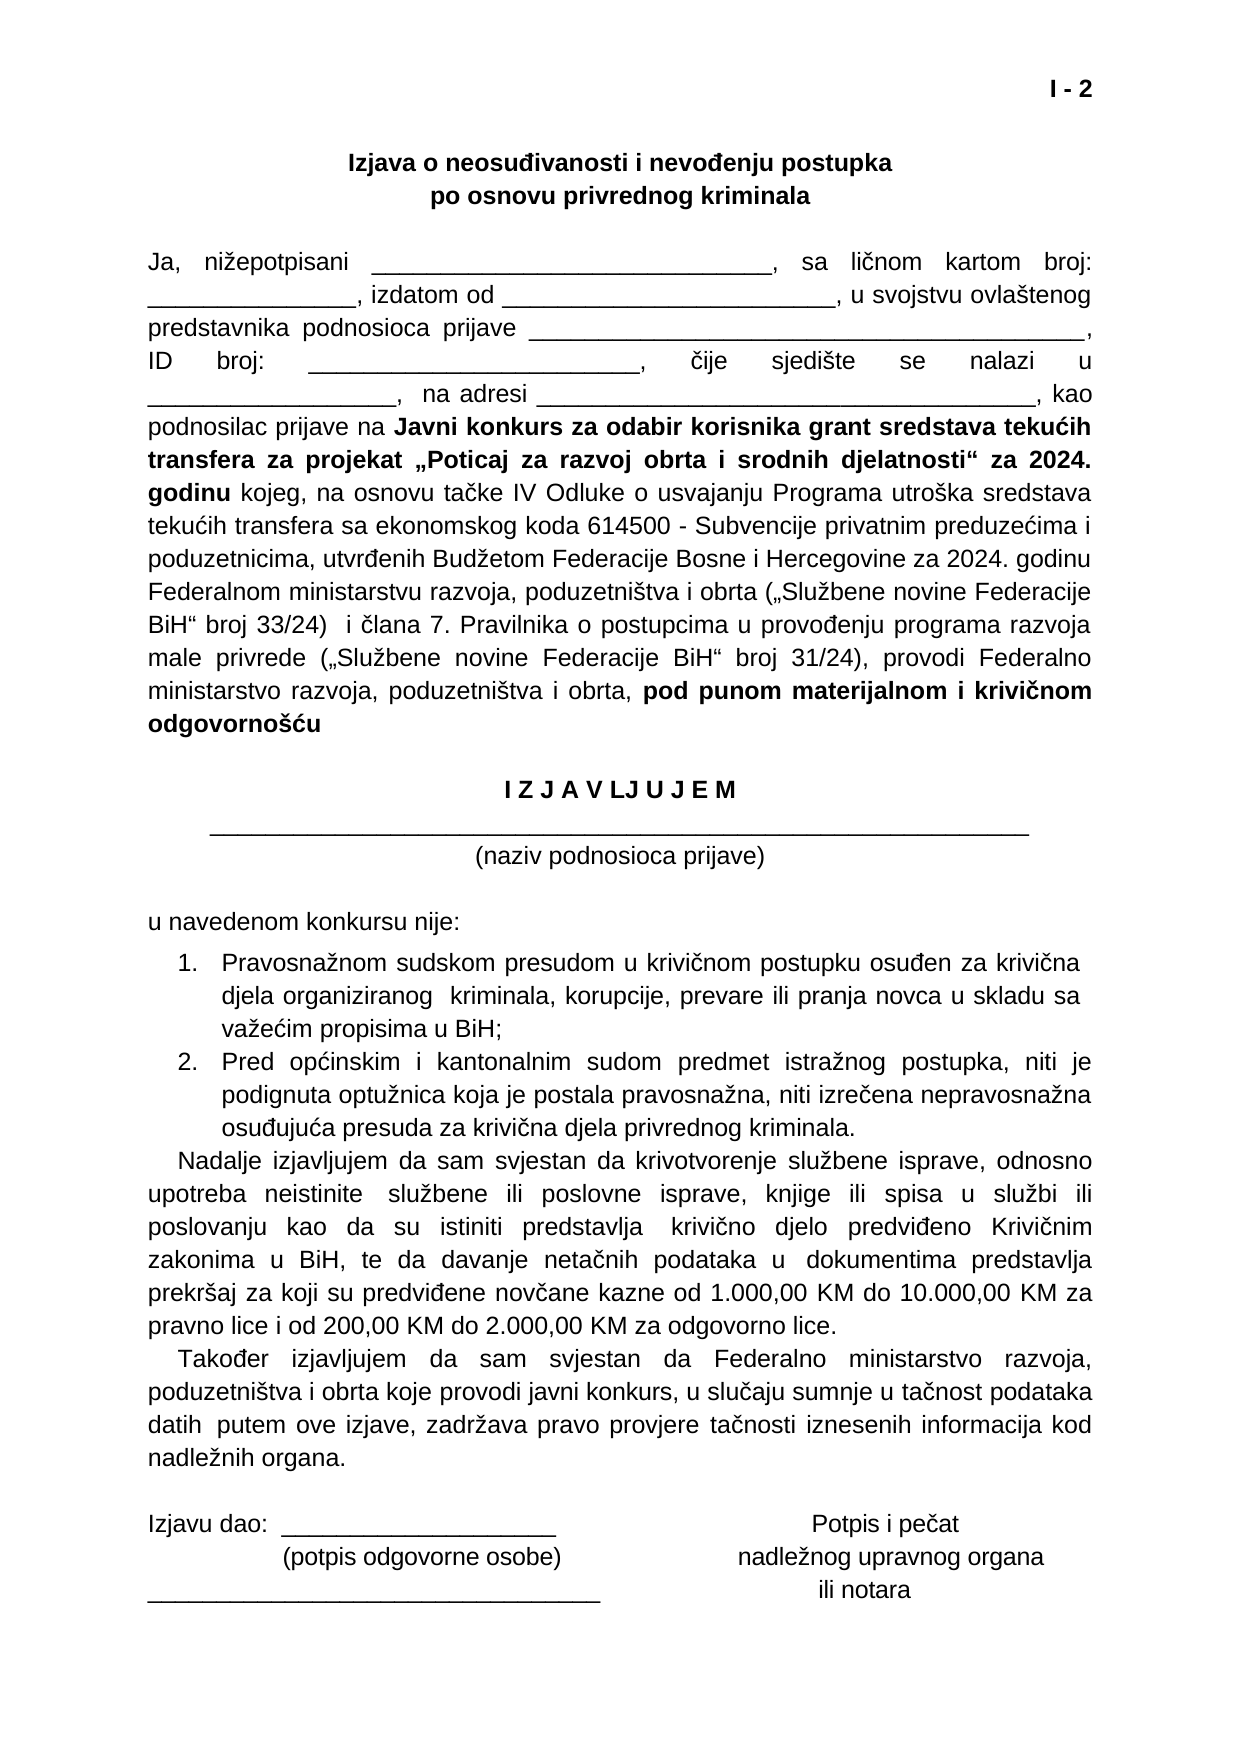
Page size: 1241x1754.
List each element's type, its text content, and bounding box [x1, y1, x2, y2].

text _________________________________ ili notara [148, 1575, 1093, 1604]
text (naziv podnosioca prijave) [148, 841, 1093, 870]
text u navedenom konkursu nije: [148, 907, 1093, 936]
list Pred općinskim i kantonalnim sudom predmet istražnog postupka, niti je podignuta optužnica koja je postala pravosnažna, niti izrečena nepravosnažna osuđujuća presuda za krivična djela privrednog kriminala. [177, 1047, 1093, 1141]
text ___________________________________________________________ [148, 808, 1093, 837]
text Ja, nižepotpisani _____________________________, sa ličnom kartom broj: _______________, izdatom od ________________________, u svojstvu ovlaštenog predstavnika podnosioca prijave ________________________________________, ID broj: ________________________, čije sjedište se nalazi u __________________, na adresi ____________________________________, kao podnosilac prijave na Javni konkurs za odabir korisnika grant sredstava tekućih transfera za projekat „Poticaj za razvoj obrta i srodnih djelatnosti“ za 2024. godinu kojeg, na osnovu tačke IV Odluke o usvajanju Programa utroška sredstava tekućih transfera sa ekonomskog koda 614500 - Subvencije privatnim preduzećima i poduzetnicima, utvrđenih Budžetom Federacije Bosne i Hercegovine za 2024. godinu Federalnom ministarstvu razvoja, poduzetništva i obrta („Službene novine Federacije BiH“ broj 33/24) i člana 7. Pravilnika o postupcima u provođenju programa razvoja male privrede („Službene novine Federacije BiH“ broj 31/24), provodi Federalno ministarstvo razvoja, poduzetništva i obrta, pod punom materijalnom i krivičnom odgovornošću [148, 247, 1093, 738]
text (potpis odgovorne osobe) nadležnog upravnog organa [148, 1542, 1093, 1571]
text po osnovu privrednog kriminala [148, 181, 1093, 209]
text Nadalje izjavljujem da sam svjestan da krivotvorenje službene isprave, odnosno upotreba neistinite službene ili poslovne isprave, knjige ili spisa u službi ili poslovanju kao da su istiniti predstavlja krivično djelo predviđeno Krivičnim zakonima u BiH, te da davanje netačnih podataka u dokumentima predstavlja prekršaj za koji su predviđene novčane kazne od 1.000,00 KM do 10.000,00 KM za pravno lice i od 200,00 KM do 2.000,00 KM za odgovorno lice. [148, 1146, 1093, 1339]
text Izjava o neosuđivanosti i nevođenju postupka [148, 148, 1093, 176]
text Izjavu dao: ____________________ Potpis i pečat [148, 1509, 1093, 1538]
text Također izjavljujem da sam svjestan da Federalno ministarstvo razvoja, poduzetništva i obrta koje provodi javni konkurs, u slučaju sumnje u tačnost podataka datih putem ove izjave, zadržava pravo provjere tačnosti iznesenih informacija kod nadležnih organa. [148, 1344, 1093, 1472]
text I Z J A V LJ U J E M [148, 775, 1093, 804]
list Pravosnažnom sudskom presudom u krivičnom postupku osuđen za krivična djela organiziranog kriminala, korupcije, prevare ili pranja novca u skladu sa važećim propisima u BiH; [177, 948, 1080, 1042]
